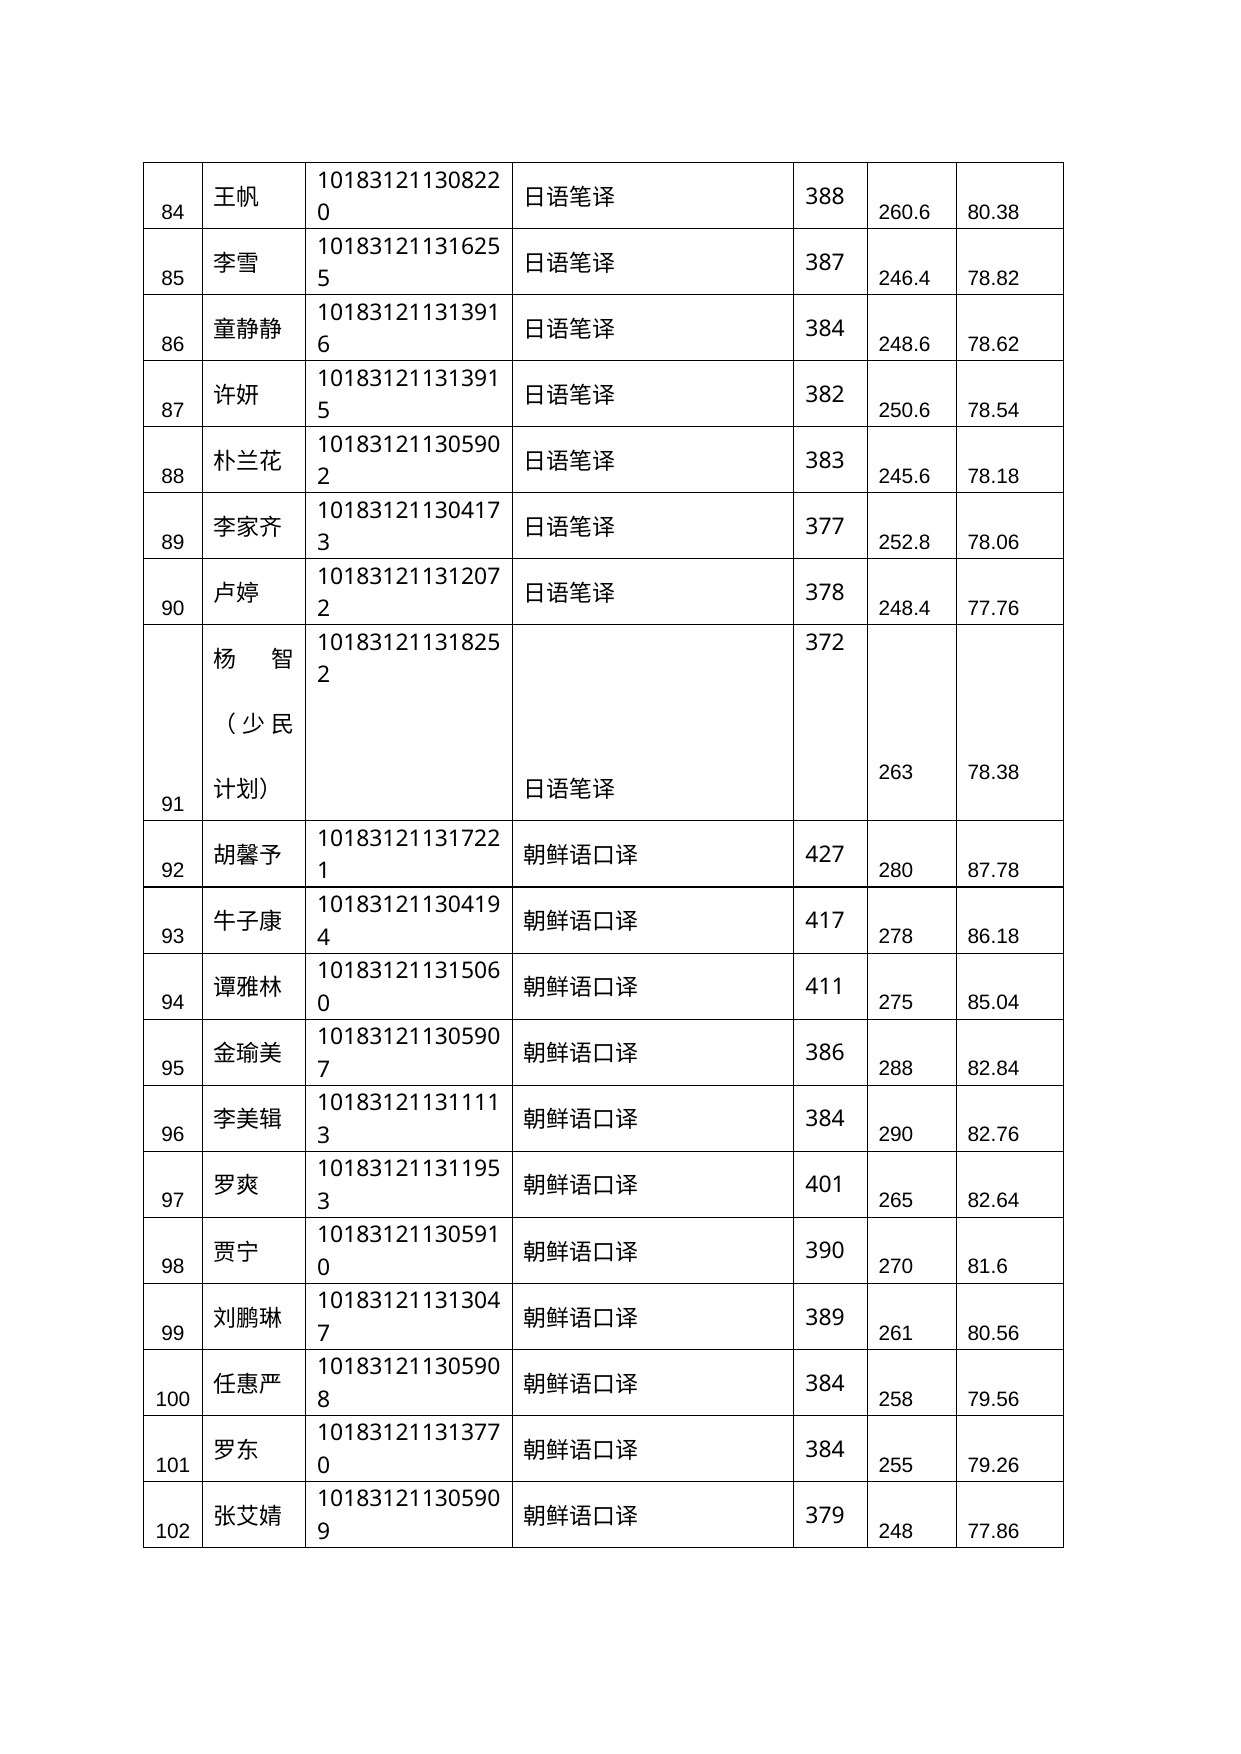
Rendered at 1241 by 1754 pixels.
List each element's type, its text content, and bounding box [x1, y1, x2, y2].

table_cell 270 [868, 1218, 956, 1283]
table_cell 86 [144, 295, 202, 360]
table_cell 384 [794, 295, 867, 360]
table_cell 朝鲜语口译 [513, 1350, 793, 1415]
table_cell 90 [144, 559, 202, 624]
table_cell 94 [144, 954, 202, 1018]
table_cell 101831211312072 [306, 559, 512, 624]
table_cell 金瑜美 [203, 1020, 305, 1084]
table_cell 95 [144, 1020, 202, 1084]
table_cell 389 [794, 1284, 867, 1349]
table_cell 91 [144, 625, 202, 820]
table_cell 384 [794, 1350, 867, 1415]
table_cell 卢婷 [203, 559, 305, 624]
table_cell 81.6 [957, 1218, 1063, 1283]
table_cell 101831211305909 [306, 1482, 512, 1547]
table_cell 89 [144, 493, 202, 558]
table_cell 384 [794, 1086, 867, 1151]
table_cell 朝鲜语口译 [513, 821, 793, 886]
table_cell 86.18 [957, 888, 1063, 952]
table_cell 朝鲜语口译 [513, 1284, 793, 1349]
table_cell 胡馨予 [203, 821, 305, 886]
table_cell 朝鲜语口译 [513, 888, 793, 952]
table_cell 101831211317221 [306, 821, 512, 886]
table_cell 日语笔译 [513, 427, 793, 492]
table_cell 101831211318252 [306, 625, 512, 820]
table_cell 427 [794, 821, 867, 886]
table_cell 李家齐 [203, 493, 305, 558]
table_cell 280 [868, 821, 956, 886]
table_cell 日语笔译 [513, 163, 793, 228]
table_cell 101831211308220 [306, 163, 512, 228]
table_cell 朝鲜语口译 [513, 954, 793, 1018]
table_cell 77.86 [957, 1482, 1063, 1547]
table_cell 罗东 [203, 1416, 305, 1481]
table_cell 张艾婧 [203, 1482, 305, 1547]
table_cell 88 [144, 427, 202, 492]
table_cell 101831211313916 [306, 295, 512, 360]
table_cell 79.56 [957, 1350, 1063, 1415]
table_cell 101831211304173 [306, 493, 512, 558]
table_cell 日语笔译 [513, 295, 793, 360]
table_cell 82.64 [957, 1152, 1063, 1217]
table_cell 78.54 [957, 361, 1063, 426]
table_cell 102 [144, 1482, 202, 1547]
table_cell 101 [144, 1416, 202, 1481]
table_cell 79.26 [957, 1416, 1063, 1481]
table_cell 朝鲜语口译 [513, 1482, 793, 1547]
table_cell 101831211305902 [306, 427, 512, 492]
table_cell 372 [794, 625, 867, 820]
table_cell 93 [144, 888, 202, 952]
table_cell 101831211311113 [306, 1086, 512, 1151]
table_cell 朝鲜语口译 [513, 1218, 793, 1283]
table_cell 李雪 [203, 229, 305, 294]
table_cell 411 [794, 954, 867, 1018]
table_cell 李美辑 [203, 1086, 305, 1151]
table_cell 252.8 [868, 493, 956, 558]
table_cell 248.6 [868, 295, 956, 360]
table_cell 87 [144, 361, 202, 426]
table_cell 258 [868, 1350, 956, 1415]
table_cell 384 [794, 1416, 867, 1481]
table_cell 263 [868, 625, 956, 820]
table_cell 杨智（少民计划） [203, 625, 305, 820]
table_cell 101831211305910 [306, 1218, 512, 1283]
table_cell 255 [868, 1416, 956, 1481]
table_cell 87.78 [957, 821, 1063, 886]
table_cell 78.38 [957, 625, 1063, 820]
table_cell 日语笔译 [513, 559, 793, 624]
table_cell 101831211313047 [306, 1284, 512, 1349]
table_cell 101831211313770 [306, 1416, 512, 1481]
table_cell 248.4 [868, 559, 956, 624]
table_cell 任惠严 [203, 1350, 305, 1415]
table_cell 101831211304194 [306, 888, 512, 952]
table_cell 罗爽 [203, 1152, 305, 1217]
table_cell 250.6 [868, 361, 956, 426]
table_cell 383 [794, 427, 867, 492]
table_cell 377 [794, 493, 867, 558]
table_cell 265 [868, 1152, 956, 1217]
table_cell 77.76 [957, 559, 1063, 624]
table_cell 朝鲜语口译 [513, 1416, 793, 1481]
table_cell 379 [794, 1482, 867, 1547]
table_cell 朝鲜语口译 [513, 1086, 793, 1151]
table_cell 朴兰花 [203, 427, 305, 492]
table_cell 101831211316255 [306, 229, 512, 294]
table_cell 日语笔译 [513, 493, 793, 558]
table_cell 97 [144, 1152, 202, 1217]
table_cell 童静静 [203, 295, 305, 360]
table_cell 382 [794, 361, 867, 426]
table_cell 85 [144, 229, 202, 294]
table_cell 牛子康 [203, 888, 305, 952]
table_cell 387 [794, 229, 867, 294]
table_cell 日语笔译 [513, 229, 793, 294]
table_cell 王帆 [203, 163, 305, 228]
table_cell 78.62 [957, 295, 1063, 360]
table_cell 246.4 [868, 229, 956, 294]
table_cell 78.18 [957, 427, 1063, 492]
table_cell 390 [794, 1218, 867, 1283]
table_cell 刘鹏琳 [203, 1284, 305, 1349]
table_cell 101831211305907 [306, 1020, 512, 1084]
table_cell 100 [144, 1350, 202, 1415]
table_cell 84 [144, 163, 202, 228]
table_cell 贾宁 [203, 1218, 305, 1283]
table_cell 许妍 [203, 361, 305, 426]
table_cell 101831211315060 [306, 954, 512, 1018]
table_cell 378 [794, 559, 867, 624]
table_cell 278 [868, 888, 956, 952]
table_cell 朝鲜语口译 [513, 1020, 793, 1084]
table_cell 96 [144, 1086, 202, 1151]
table_cell 谭雅林 [203, 954, 305, 1018]
table_cell 401 [794, 1152, 867, 1217]
table_cell 245.6 [868, 427, 956, 492]
table_cell 248 [868, 1482, 956, 1547]
table_cell 275 [868, 954, 956, 1018]
table_cell 98 [144, 1218, 202, 1283]
table_cell 80.56 [957, 1284, 1063, 1349]
table_cell 101831211305908 [306, 1350, 512, 1415]
table_cell 388 [794, 163, 867, 228]
table_cell 261 [868, 1284, 956, 1349]
table_cell 78.06 [957, 493, 1063, 558]
table_cell 朝鲜语口译 [513, 1152, 793, 1217]
table_cell 260.6 [868, 163, 956, 228]
table_cell 101831211311953 [306, 1152, 512, 1217]
table_cell 101831211313915 [306, 361, 512, 426]
table_cell 日语笔译 [513, 625, 793, 820]
table_cell 99 [144, 1284, 202, 1349]
table_cell 82.76 [957, 1086, 1063, 1151]
table_cell 290 [868, 1086, 956, 1151]
table_cell 386 [794, 1020, 867, 1084]
table_cell 日语笔译 [513, 361, 793, 426]
table_cell 80.38 [957, 163, 1063, 228]
table_cell 417 [794, 888, 867, 952]
table_cell 288 [868, 1020, 956, 1084]
table_cell 85.04 [957, 954, 1063, 1018]
table_cell 82.84 [957, 1020, 1063, 1084]
table_cell 78.82 [957, 229, 1063, 294]
table_cell 92 [144, 821, 202, 886]
